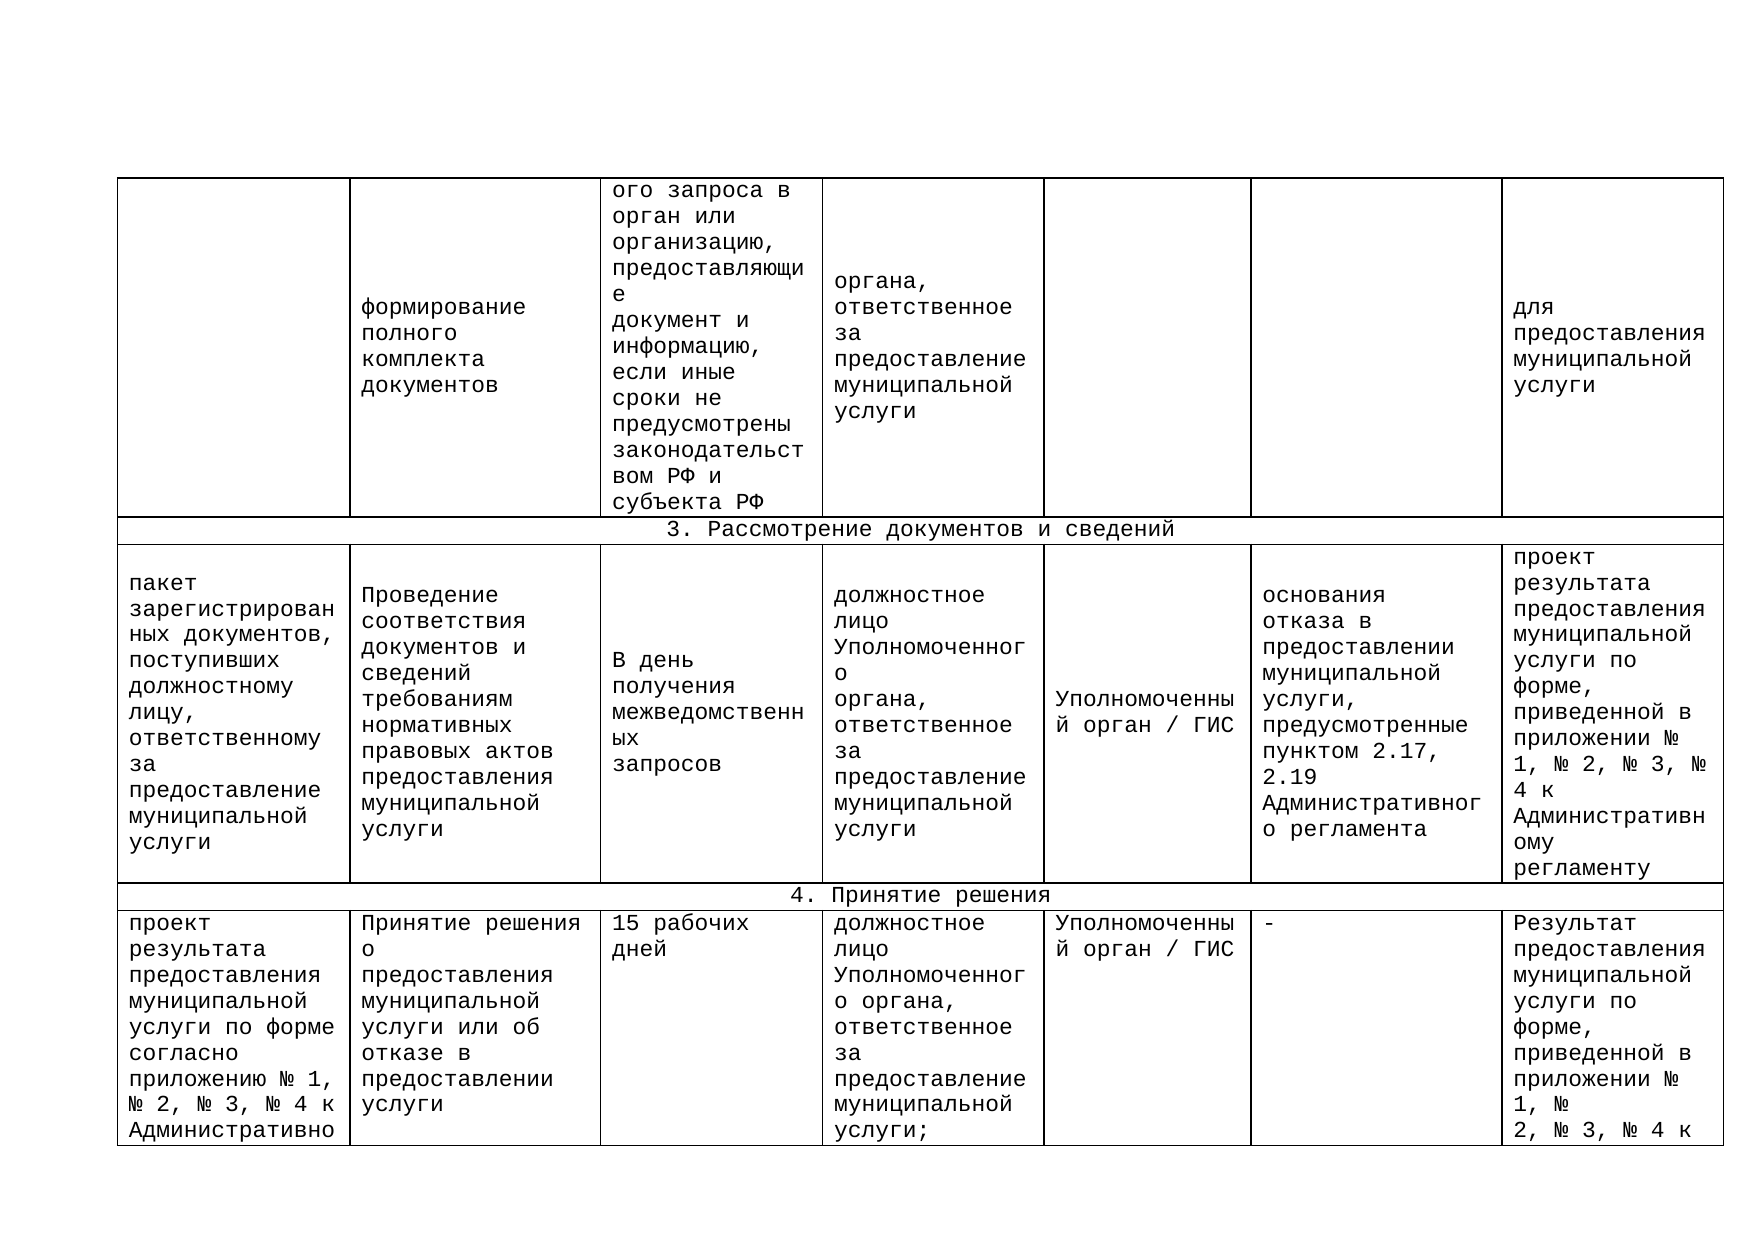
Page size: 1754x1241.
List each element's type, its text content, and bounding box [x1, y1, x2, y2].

table_cell Проведение соответствия документов и сведений требованиям нормативных правовых актов предоставления муниципальной услуги [351, 545, 600, 882]
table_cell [118, 911, 349, 1145]
table_cell должностное лицо Уполномоченного органа, ответственное за предоставление муниципальной услуги [823, 545, 1043, 882]
table_cell основания отказа в предоставлении муниципальной услуги, предусмотренные пунктом 2.17, 2.19 Административного регламента [1252, 545, 1501, 882]
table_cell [823, 911, 1043, 1145]
table_cell - [1252, 179, 1501, 516]
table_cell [1503, 179, 1723, 516]
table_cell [601, 179, 822, 516]
table_cell - [1252, 911, 1501, 1145]
table_cell В день получения межведомственных запросов [601, 545, 822, 882]
table_cell пакет зарегистрированных документов, поступивших должностному лицу, ответственному за предоставление муниципальной услуги [118, 545, 349, 882]
table_cell 15 рабочих дней [601, 911, 822, 1145]
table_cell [823, 179, 1043, 516]
table_cell 4. Принятие решения [118, 884, 1723, 910]
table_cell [1045, 911, 1250, 1145]
table_cell проект результата предоставления муниципальной услуги по форме, приведенной в приложении № 1, № 2, № 3, № 4 к Административному регламенту [1503, 545, 1723, 882]
table_cell Уполномоченный орган / ГИС [1045, 545, 1250, 882]
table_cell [351, 179, 600, 516]
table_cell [1503, 911, 1723, 1145]
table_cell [351, 911, 600, 1145]
table_cell 3. Рассмотрение документов и сведений [118, 518, 1723, 543]
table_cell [1045, 179, 1250, 516]
